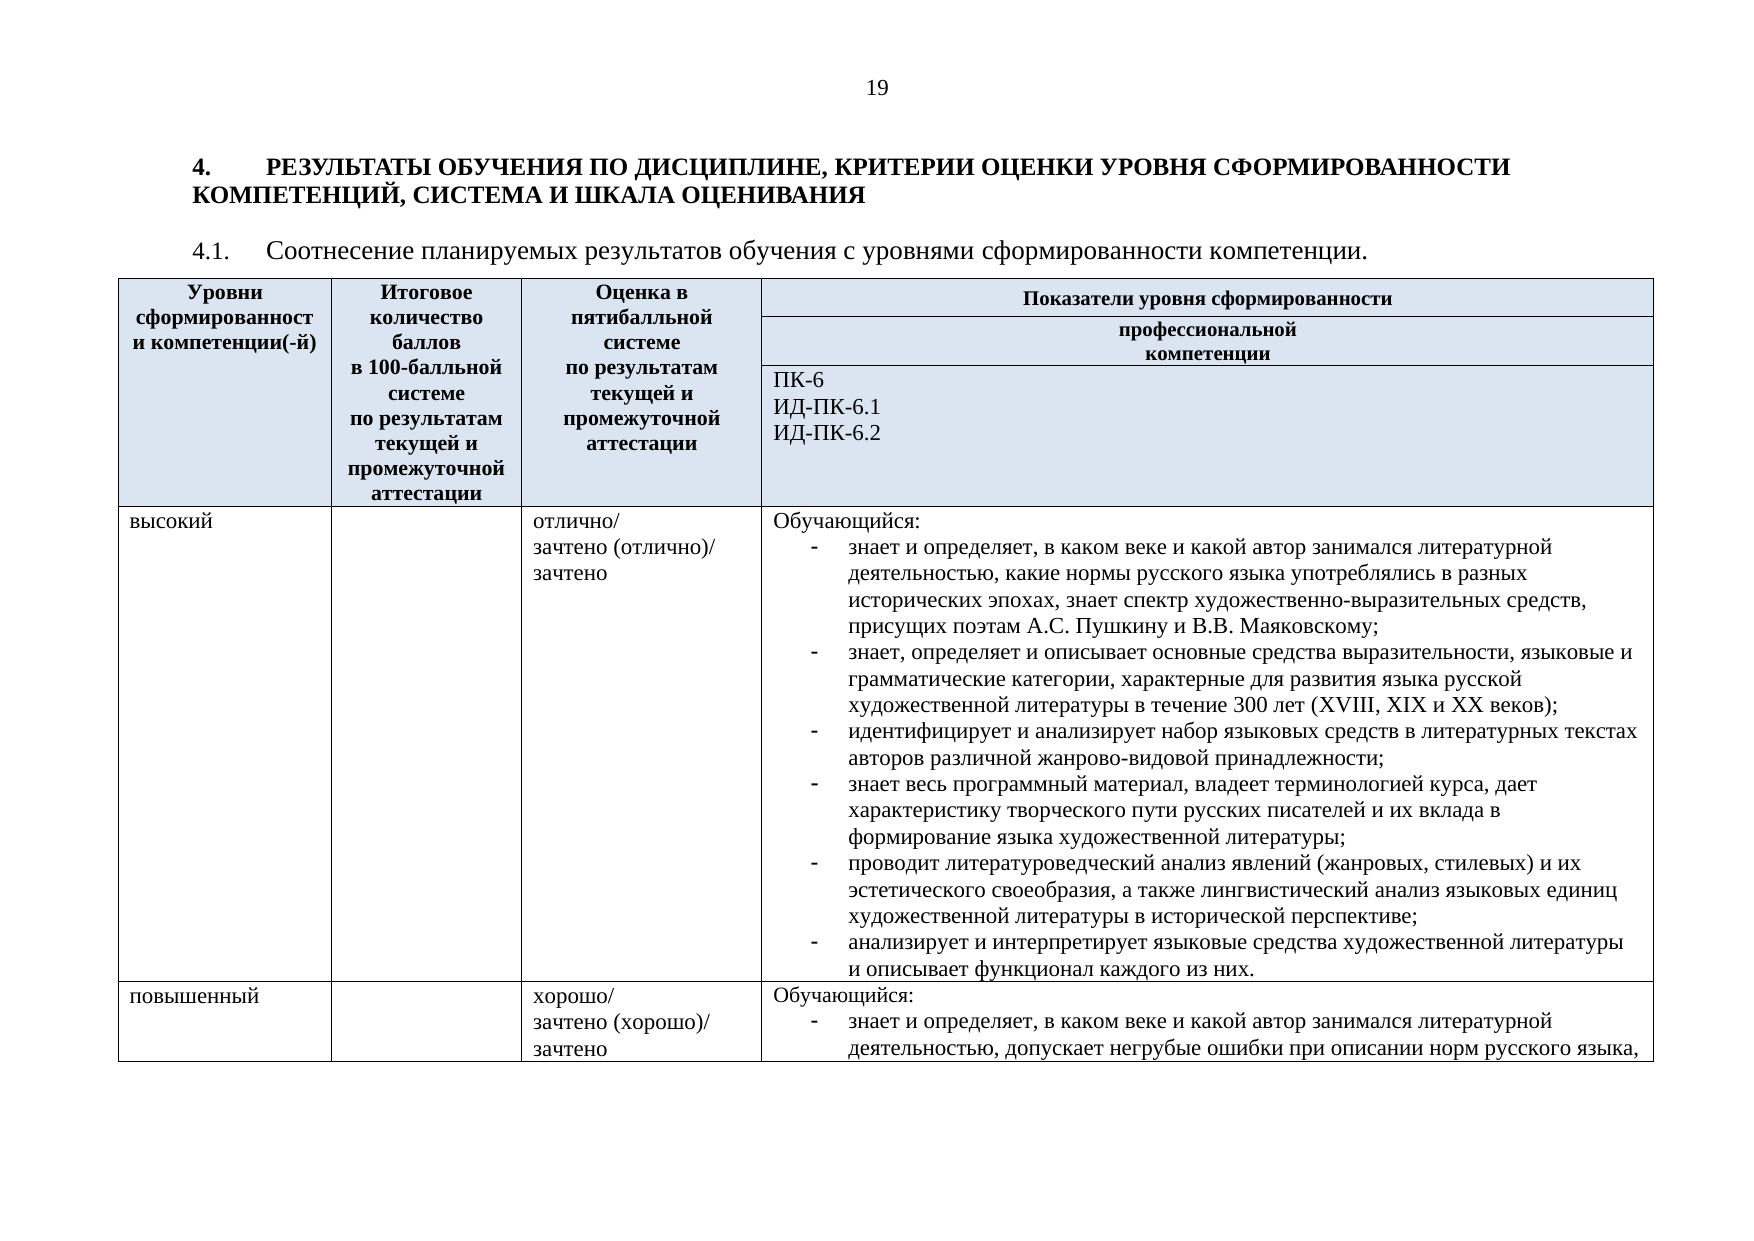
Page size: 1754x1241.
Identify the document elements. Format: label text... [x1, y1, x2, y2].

table_cell повышенный [119, 982, 331, 1061]
table_header Показатели уровня сформированности [762, 279, 1653, 316]
subtitle Соотнесение планируемых результатов обучения с уровнями сформированности компетенции. [192, 234, 1636, 265]
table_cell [762, 982, 1653, 1061]
table_header Итоговое количество баллов в 100-балльной системе по результатам текущей и промежуточной аттестации [332, 279, 521, 506]
table_cell [332, 507, 521, 981]
table_cell отлично/ зачтено (отлично)/ зачтено [522, 507, 761, 981]
table_cell [332, 982, 521, 1061]
table_cell высокий [119, 507, 331, 981]
table_cell Обучающийся: знает и определяет, в каком веке и какой автор занимался литературной деятельностью, какие нормы русского языка употреблялись в разных исторических эпохах, знает спектр художественно-выразительных средств, присущих поэтам А.С. Пушкину и В.В. Маяковскому; знает, определяет и описывает основные средства выразительности, языковые и грамматические категории, характерные для развития языка русской художественной литературы в течение 300 лет (XVIII, XIX и XX веков); идентифицирует и анализирует набор языковых средств в литературных текстах авторов различной жанрово-видовой принадлежности; знает весь программный материал, владеет терминологией курса, дает характеристику творческого пути русских писателей и их вклада в формирование языка художественной литературы; проводит литературоведческий анализ явлений (жанровых, стилевых) и их эстетического своеобразия, а также лингвистический анализ языковых единиц художественной литературы в исторической перспективе; анализирует и интерпретирует языковые средства художественной литературы и описывает функционал каждого из них. [762, 507, 1653, 981]
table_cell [522, 982, 761, 1061]
table_cell ПК-6 ИД-ПК-6.1 ИД-ПК-6.2 [762, 366, 1653, 506]
table_cell профессиональной компетенции [762, 317, 1653, 365]
subtitle РЕЗУЛЬТАТЫ ОБУЧЕНИЯ ПО ДИСЦИПЛИНЕ, КРИТЕРИИ ОЦЕНКИ УРОВНЯ СФОРМИРОВАННОСТИ КОМПЕТЕНЦИЙ, СИСТЕМА И ШКАЛА ОЦЕНИВАНИЯ [192, 152, 1636, 209]
table_header Уровни сформированности компетенции(-й) [119, 279, 331, 506]
table_header Оценка в пятибалльной системе по результатам текущей и промежуточной аттестации [522, 279, 761, 506]
